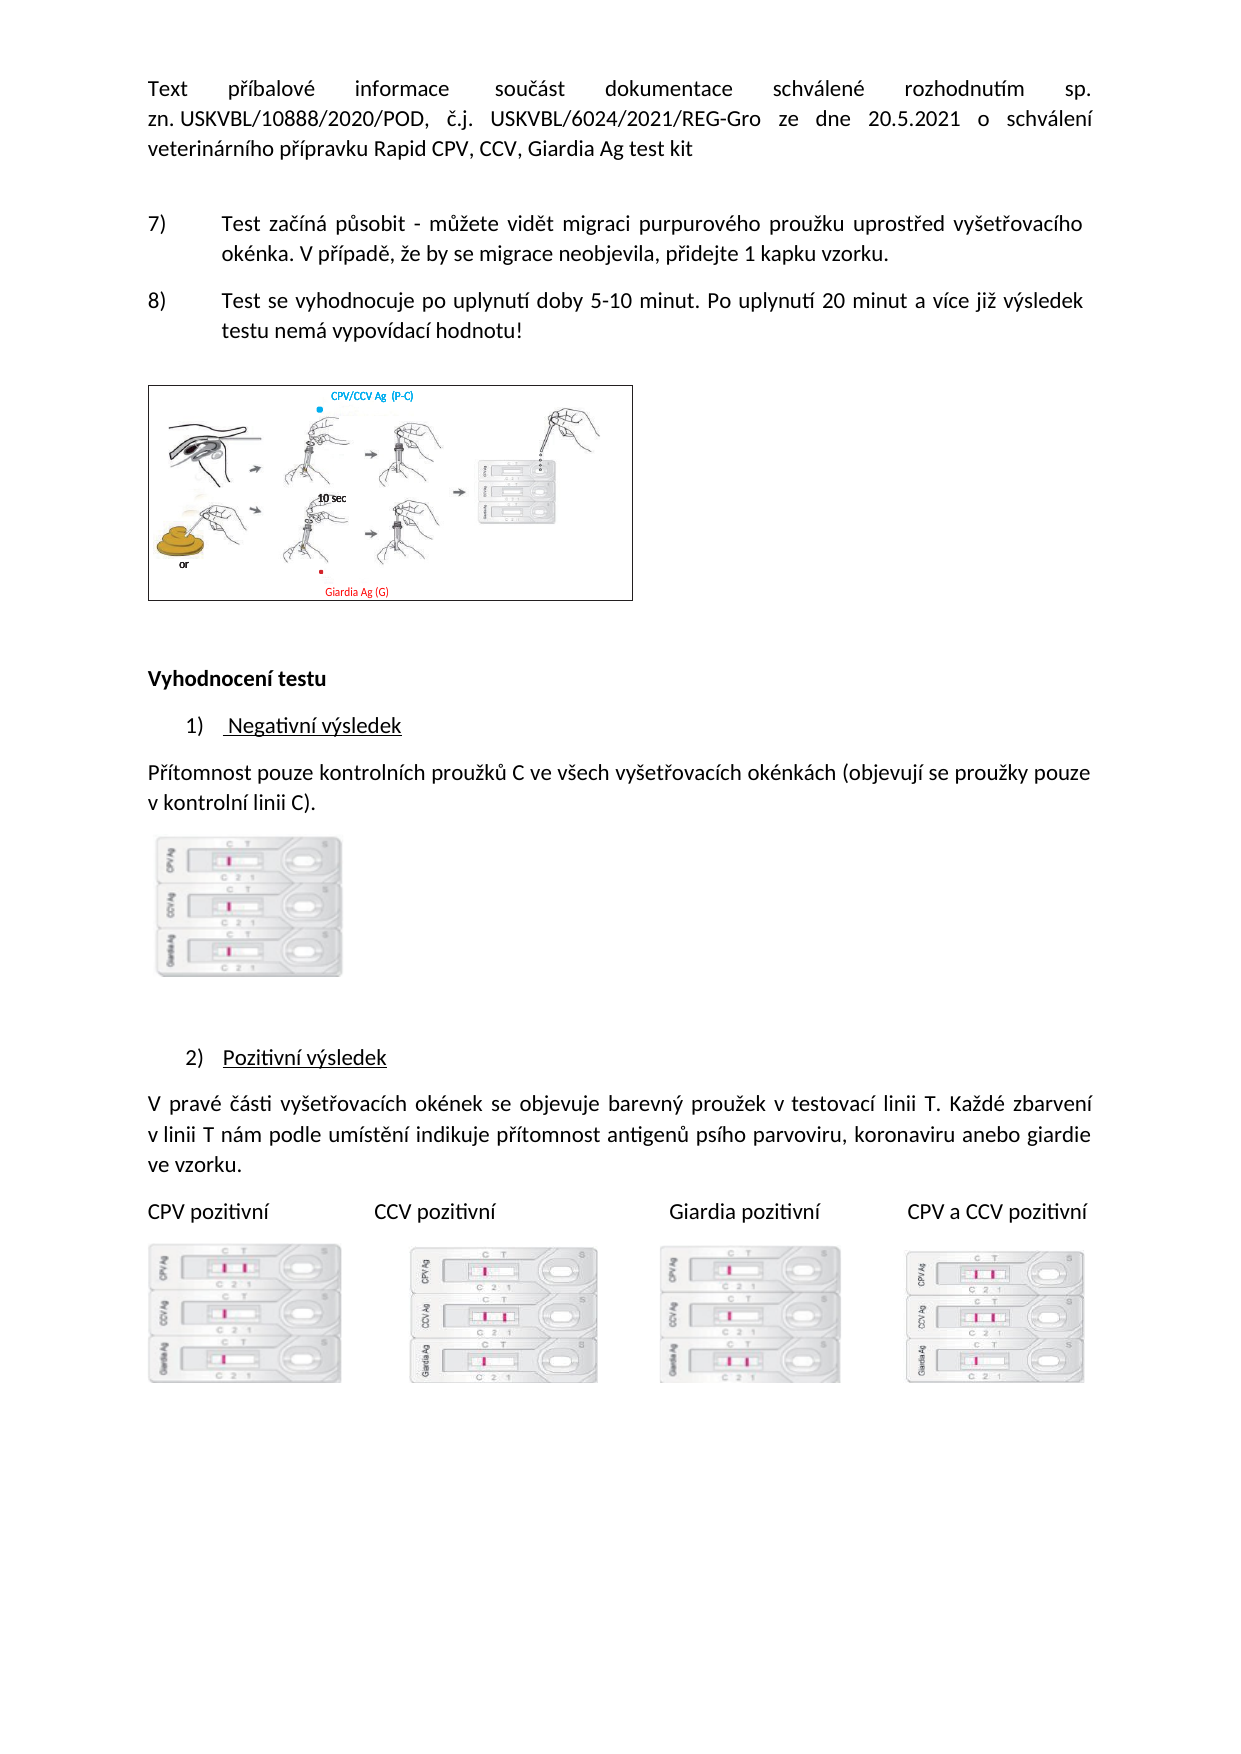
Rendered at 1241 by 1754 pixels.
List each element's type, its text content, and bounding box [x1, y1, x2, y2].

text V pravé části vyšetřovacích okének se objevuje barevný proužek v testovací linii T. Každé zbarvení v linii T nám podle umístění indikuje přítomnost antigenů psího parvoviru, koronaviru anebo giardie ve vzorku. [148, 1089, 1093, 1178]
text CPV pozitivní CCV pozitivní Giardia pozitivní CPV a CCV pozitivní [148, 1197, 1093, 1225]
text 8) Test se vyhodnocuje po uplynutí doby 5-10 minut. Po uplynutí 20 minut a více již výsledek testu nemá vypovídací hodnotu! [148, 286, 1093, 344]
text Přítomnost pouze kontrolních proužků C ve všech vyšetřovacích okénkách (objevují se proužky pouze v kontrolní linii C). [148, 758, 1093, 816]
picture [153, 397, 601, 584]
list Negativní výsledek [185, 711, 1093, 739]
text Giardia Ag (G) [325, 584, 1093, 599]
text Vyhodnocení testu [148, 664, 1093, 692]
text 7) Test začíná působit - můžete vidět migraci purpurového proužku uprostřed vyšetřovacího okénka. V případě, že by se migrace neobjevila, přidejte 1 kapku vzorku. [148, 209, 1093, 267]
list Pozitivní výsledek [185, 1043, 1093, 1071]
picture [408, 1246, 598, 1383]
picture [152, 834, 344, 977]
picture [659, 1245, 842, 1383]
picture [147, 1243, 342, 1383]
picture [903, 1250, 1085, 1383]
